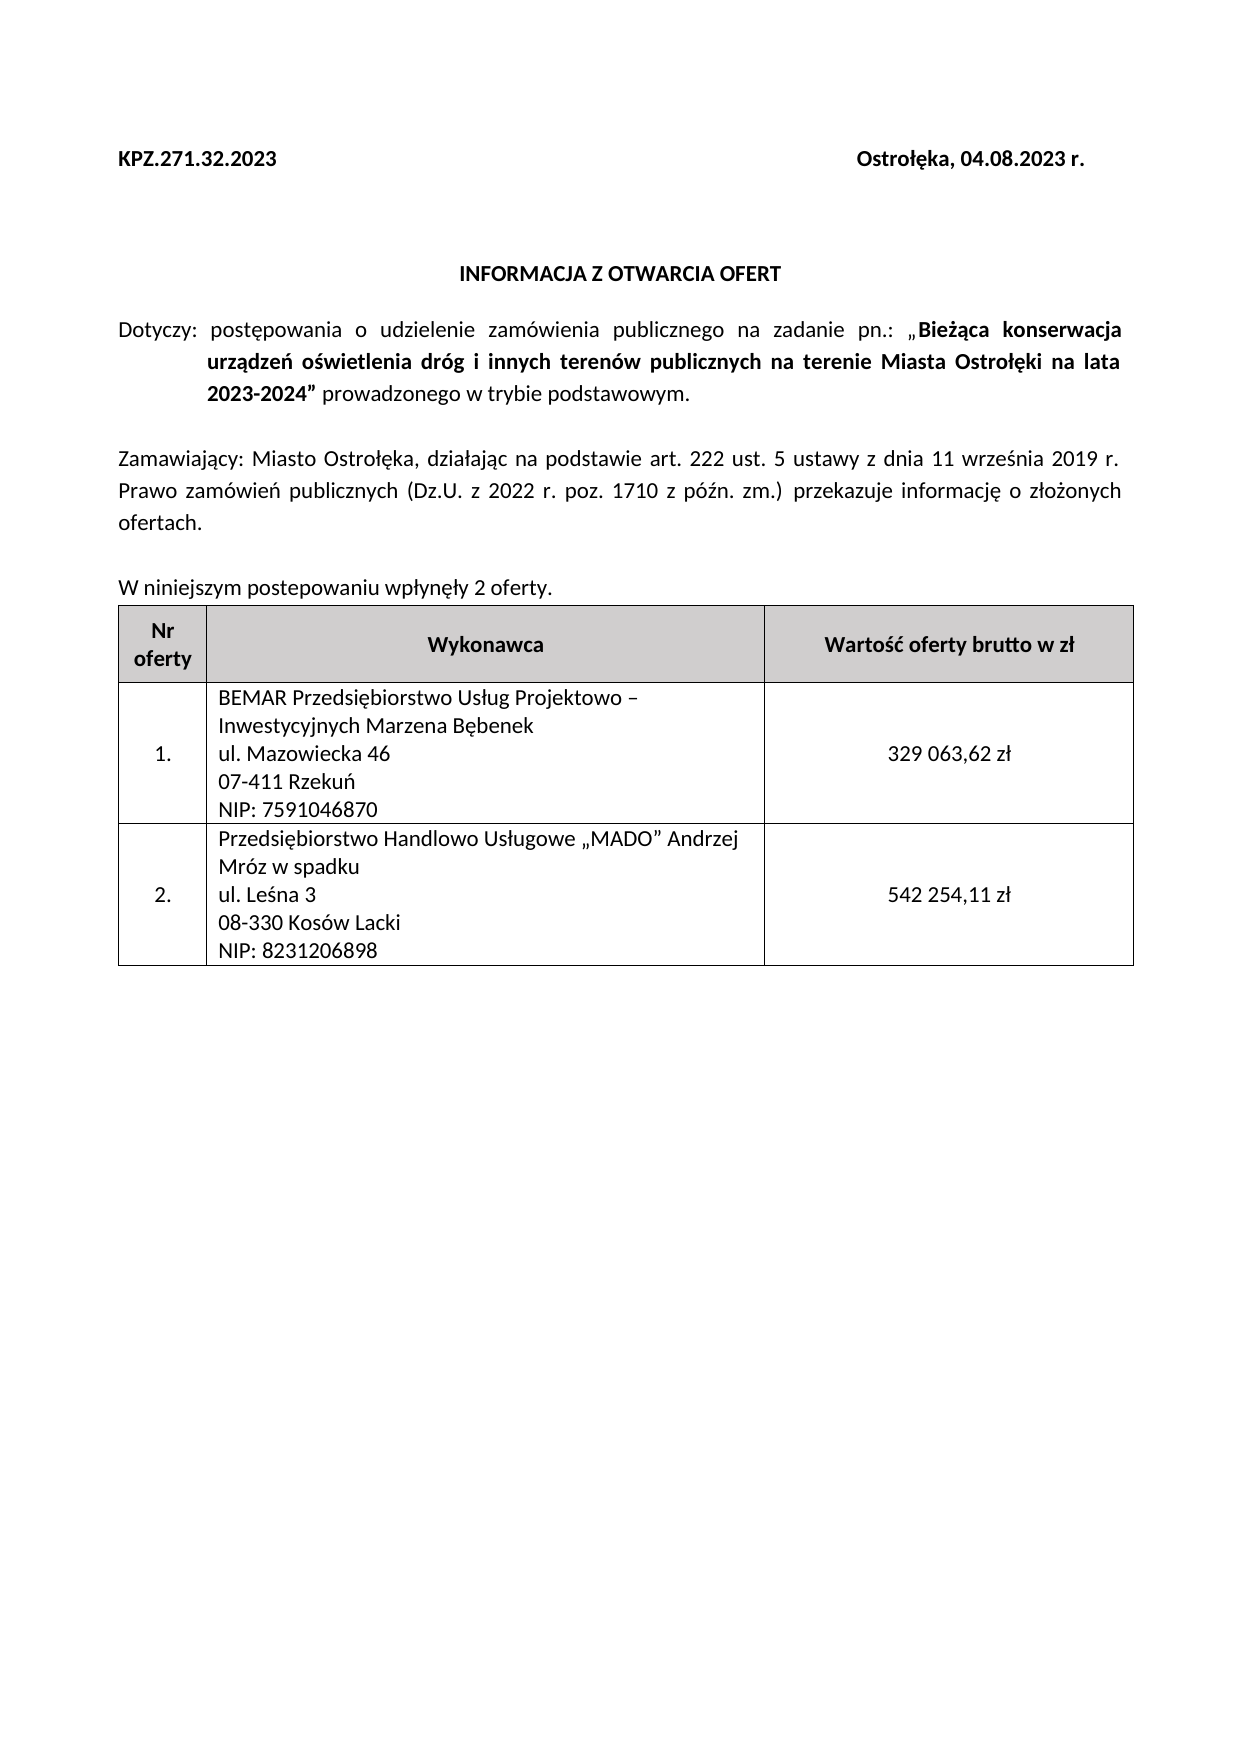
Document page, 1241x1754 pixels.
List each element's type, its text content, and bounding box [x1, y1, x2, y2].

text Zamawiający: Miasto Ostrołęka, działając na podstawie art. 222 ust. 5 ustawy z dnia 11 września 2019 r. Prawo zamówień publicznych (Dz.U. z 2022 r. poz. 1710 z późn. zm.) przekazuje informację o złożonych ofertach. [118, 444, 1122, 536]
table_header Nr oferty [119, 606, 206, 682]
text KPZ.271.32.2023 Ostrołęka, 04.08.2023 r. [118, 144, 1122, 172]
table_cell 542 254,11 zł [765, 824, 1133, 964]
table_header Wykonawca [207, 606, 764, 682]
table_cell 329 063,62 zł [765, 683, 1133, 823]
table_header Wartość oferty brutto w zł [765, 606, 1133, 682]
table_cell 2. [119, 824, 206, 964]
text W niniejszym postepowaniu wpłynęły 2 oferty. [118, 573, 1122, 601]
text Dotyczy: postępowania o udzielenie zamówienia publicznego na zadanie pn.: „Bieżąca konserwacja urządzeń oświetlenia dróg i innych terenów publicznych na terenie Miasta Ostrołęki na lata 2023-2024” prowadzonego w trybie podstawowym. [118, 315, 1122, 407]
table_cell 1. [119, 683, 206, 823]
table_cell Przedsiębiorstwo Handlowo Usługowe „MADO” Andrzej Mróz w spadku ul. Leśna 3 08-330 Kosów Lacki NIP: 8231206898 [207, 824, 764, 964]
text INFORMACJA Z OTWARCIA OFERT [118, 259, 1122, 287]
table_cell BEMAR Przedsiębiorstwo Usług Projektowo – Inwestycyjnych Marzena Bębenek ul. Mazowiecka 46 07-411 Rzekuń NIP: 7591046870 [207, 683, 764, 823]
